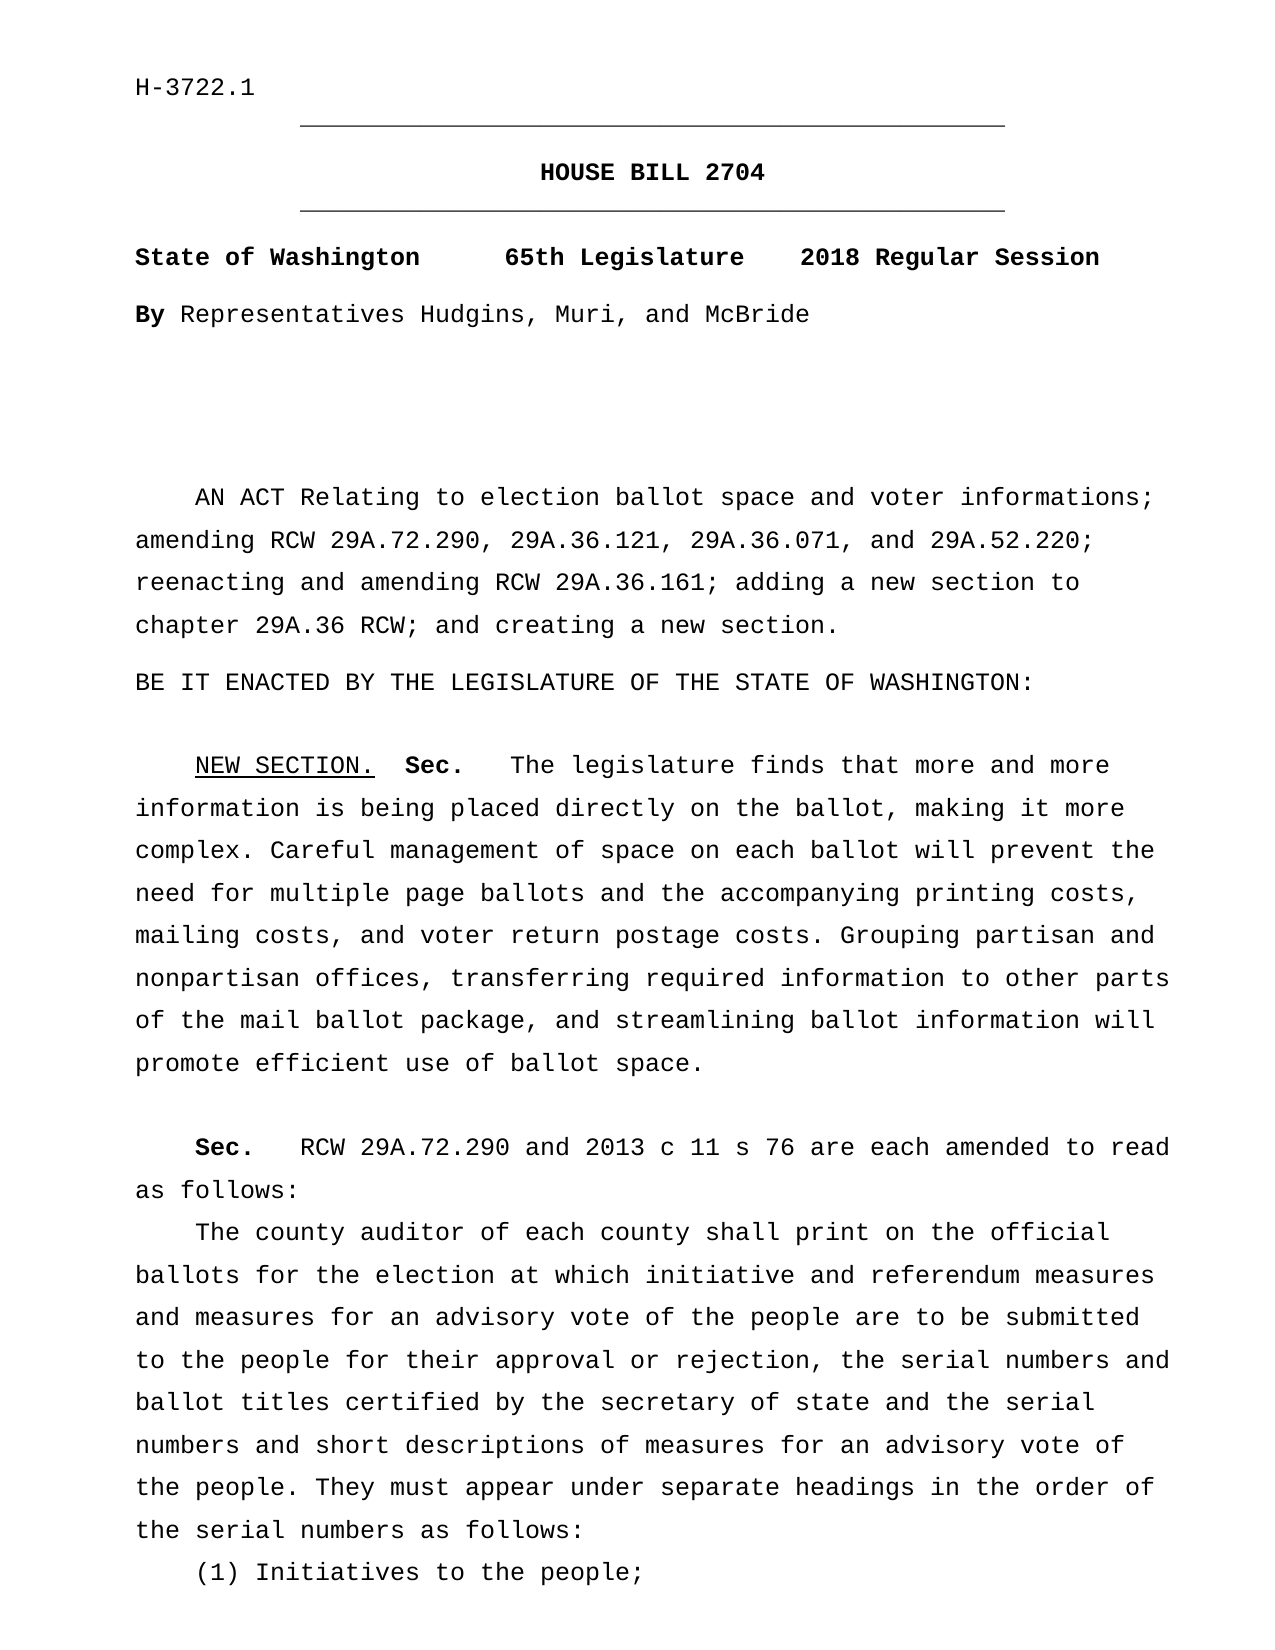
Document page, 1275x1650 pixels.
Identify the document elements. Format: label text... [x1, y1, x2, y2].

text HOUSE BILL 2704 [135, 160, 1170, 188]
text AN ACT Relating to election ballot space and voter informations; amending RCW 29A.72.290, 29A.36.121, 29A.36.071, and 29A.52.220; reenacting and amending RCW 29A.36.161; adding a new section to chapter 29A.36 RCW; and creating a new section. [135, 472, 1170, 642]
text BE IT ENACTED BY THE LEGISLATURE OF THE STATE OF WASHINGTON: [135, 670, 1170, 698]
text State of Washington 65th Legislature 2018 Regular Session [135, 245, 1170, 273]
text _______________________________________________ [135, 103, 1170, 132]
text Sec. RCW 29A.72.290 and 2013 c 11 s 76 are each amended to read as follows: [135, 1122, 1170, 1207]
text _______________________________________________ [135, 188, 1170, 217]
text By Representatives Hudgins, Muri, and McBride [135, 302, 1170, 330]
text H-3722.1 [135, 75, 1170, 103]
text The county auditor of each county shall print on the official ballots for the election at which initiative and referendum measures and measures for an advisory vote of the people are to be submitted to the people for their approval or rejection, the serial numbers and ballot titles certified by the secretary of state and the serial numbers and short descriptions of measures for an advisory vote of the people. They must appear under separate headings in the order of the serial numbers as follows: [135, 1207, 1170, 1547]
text NEW SECTION. Sec. The legislature finds that more and more information is being placed directly on the ballot, making it more complex. Careful management of space on each ballot will prevent the need for multiple page ballots and the accompanying printing costs, mailing costs, and voter return postage costs. Grouping partisan and nonpartisan offices, transferring required information to other parts of the mail ballot package, and streamlining ballot information will promote efficient use of ballot space. [135, 740, 1170, 1080]
text (1) Initiatives to the people; [135, 1547, 1170, 1589]
